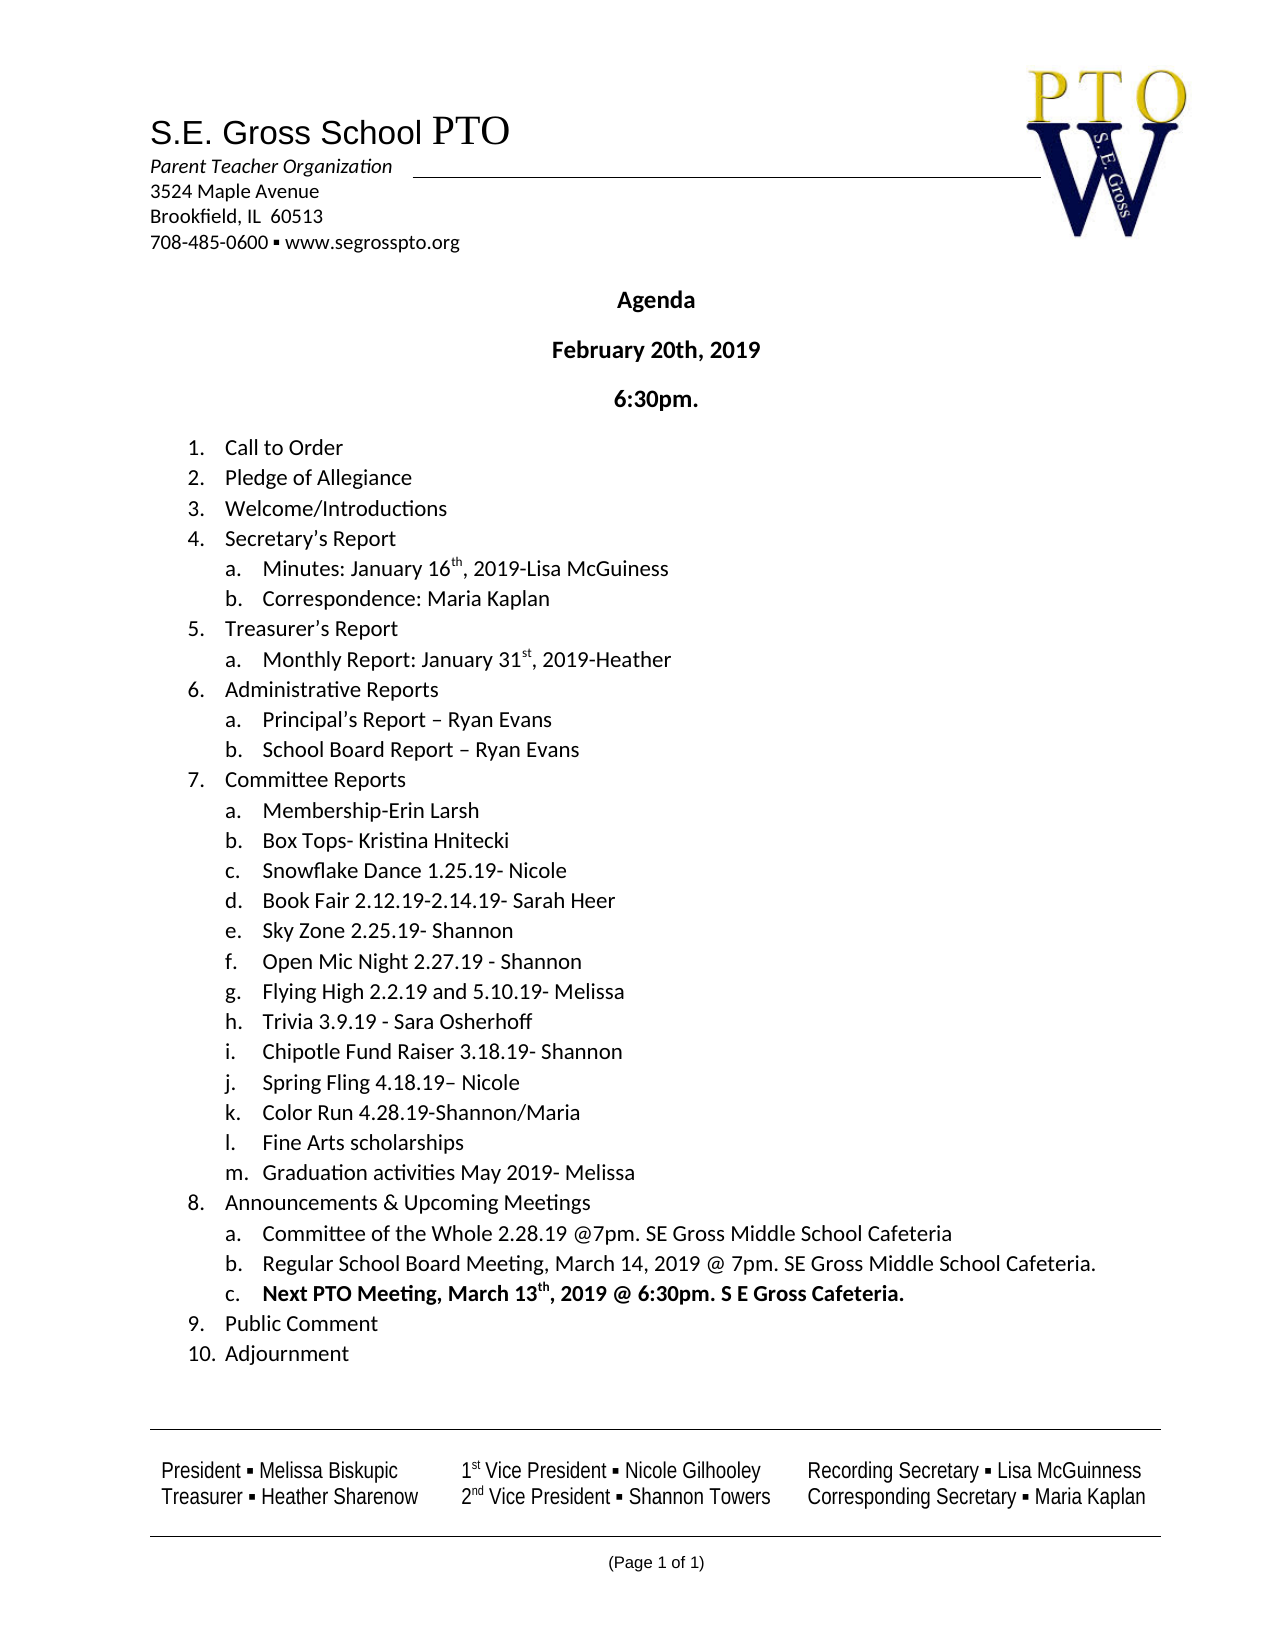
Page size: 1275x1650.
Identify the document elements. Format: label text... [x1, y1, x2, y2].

list Color Run 4.28.19-Shannon/Maria [225, 1098, 1162, 1126]
text 6:30pm. [150, 384, 1162, 414]
list Correspondence: Maria Kaplan [225, 584, 1162, 612]
list School Board Report – Ryan Evans [225, 735, 1162, 763]
list Snowflake Dance 1.25.19- Nicole [225, 856, 1162, 884]
list Secretary’s Report [187, 524, 1162, 552]
list Minutes: January 16th, 2019-Lisa McGuiness [225, 554, 1162, 582]
list Box Tops- Kristina Hnitecki [225, 826, 1162, 854]
list Spring Fling 4.18.19– Nicole [225, 1068, 1162, 1096]
list Pledge of Allegiance [187, 463, 1162, 491]
list Committee of the Whole 2.28.19 @7pm. SE Gross Middle School Cafeteria [225, 1219, 1162, 1247]
list Graduation activities May 2019- Melissa [225, 1158, 1162, 1186]
list Chipotle Fund Raiser 3.18.19- Shannon [225, 1037, 1162, 1065]
list Call to Order [187, 433, 1162, 461]
list Principal’s Report – Ryan Evans [225, 705, 1162, 733]
list Adjournment [187, 1339, 1162, 1367]
list Treasurer’s Report [187, 614, 1162, 642]
list Fine Arts scholarships [225, 1128, 1162, 1156]
list Monthly Report: January 31st, 2019-Heather [225, 645, 1162, 673]
list Open Mic Night 2.27.19 - Shannon [225, 947, 1162, 975]
list Sky Zone 2.25.19- Shannon [225, 917, 1162, 944]
list Committee Reports [187, 766, 1162, 793]
list Flying High 2.2.19 and 5.10.19- Melissa [225, 977, 1162, 1005]
list Welcome/Introductions [187, 494, 1162, 522]
list Announcements & Upcoming Meetings [187, 1188, 1162, 1216]
text Agenda [150, 284, 1162, 315]
list Public Comment [187, 1309, 1162, 1337]
text February 20th, 2019 [150, 334, 1162, 364]
picture [1000, 65, 1208, 246]
list Regular School Board Meeting, March 14, 2019 @ 7pm. SE Gross Middle School Cafeteria. [225, 1249, 1162, 1277]
list Administrative Reports [187, 675, 1162, 703]
list Book Fair 2.12.19-2.14.19- Sarah Heer [225, 886, 1162, 914]
list Trivia 3.9.19 - Sara Osherhoff [225, 1007, 1162, 1035]
list Membership-Erin Larsh [225, 796, 1162, 824]
list Next PTO Meeting, March 13th, 2019 @ 6:30pm. S E Gross Cafeteria. [225, 1279, 1162, 1307]
